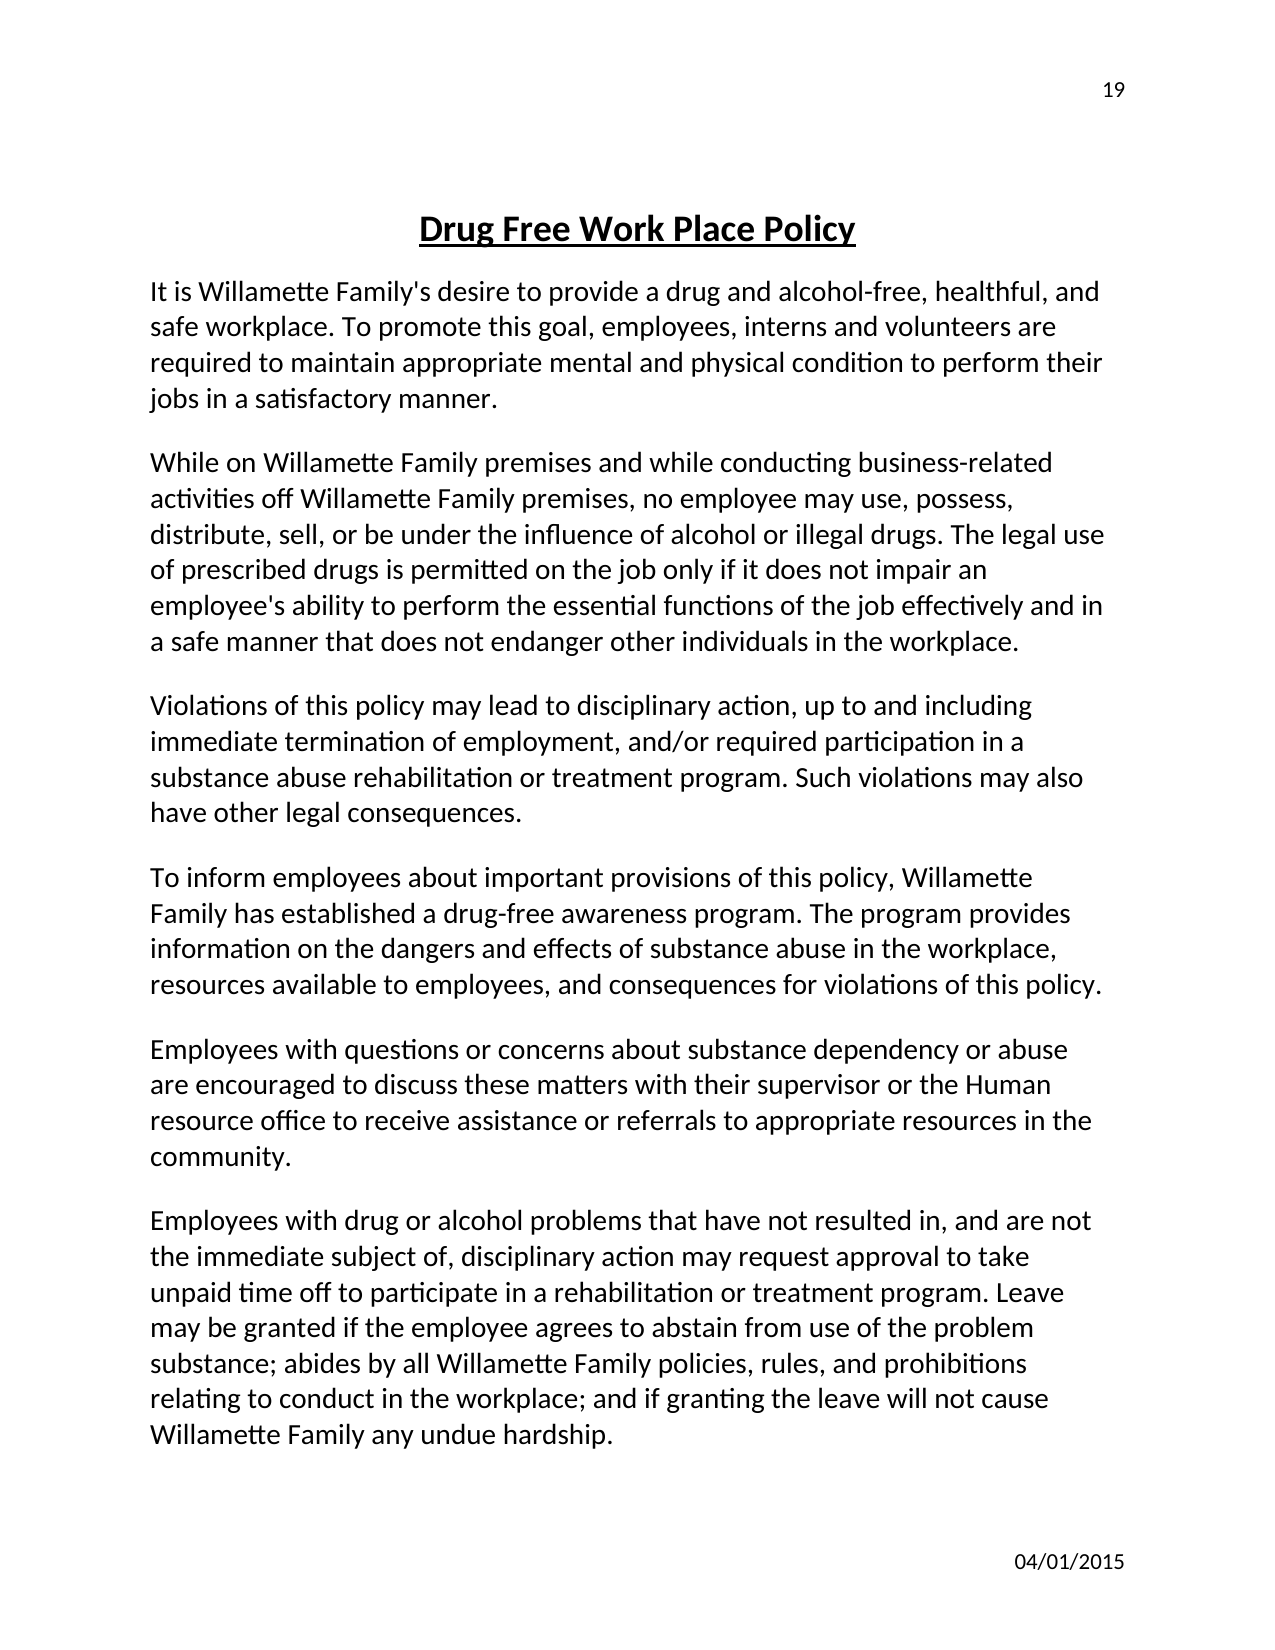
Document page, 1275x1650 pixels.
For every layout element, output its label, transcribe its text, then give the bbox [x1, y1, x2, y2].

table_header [149, 271, 1114, 1482]
text Drug Free Work Place Policy [150, 205, 1125, 251]
